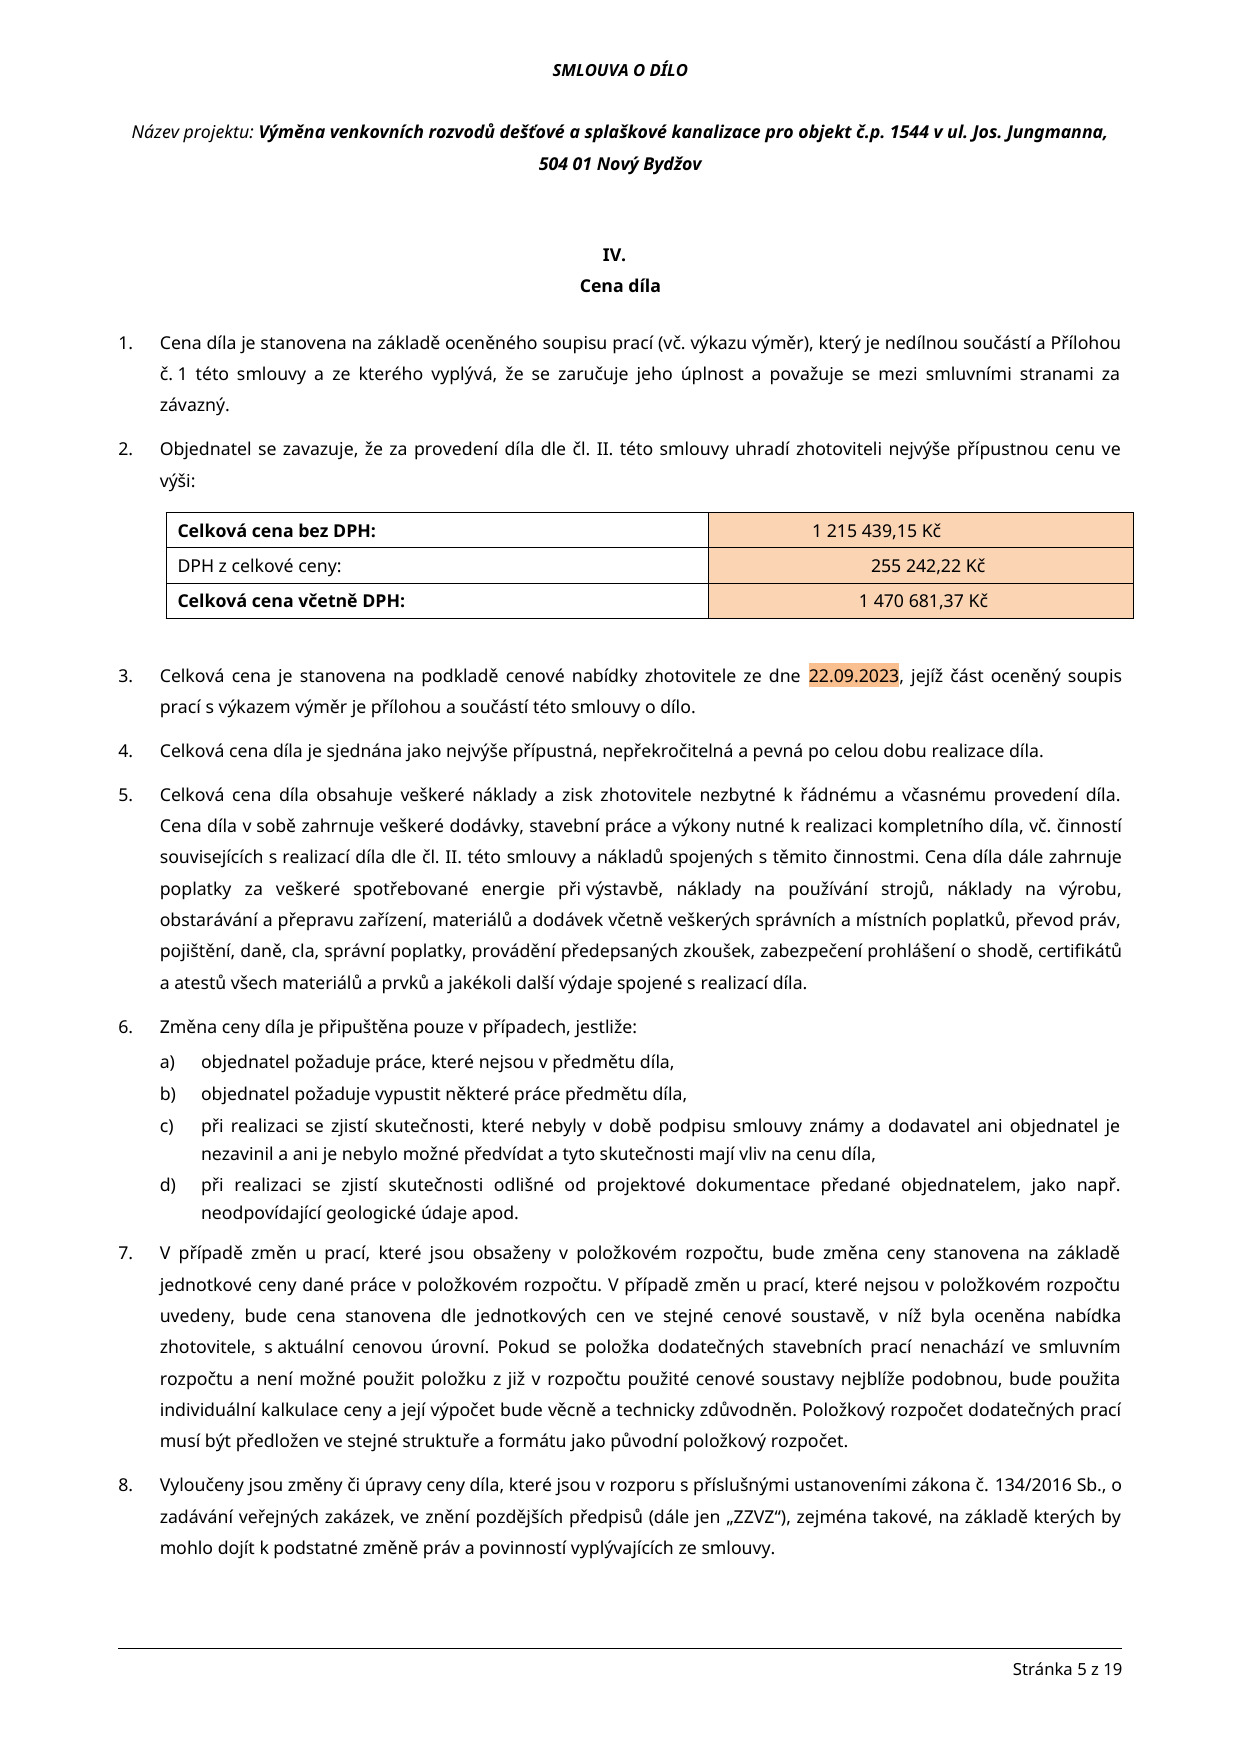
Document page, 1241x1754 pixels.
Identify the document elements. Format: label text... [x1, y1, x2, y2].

table_cell 1 470 681,37 Kč [709, 584, 1133, 618]
text Celková cena díla obsahuje veškeré náklady a zisk zhotovitele nezbytné k řádnému a včasnému provedení díla. Cena díla v sobě zahrnuje veškeré dodávky, stavební práce a výkony nutné k realizaci kompletního díla, vč. činností souvisejících s realizací díla dle čl. II. této smlouvy a nákladů spojených s těmito činnostmi. Cena díla dále zahrnuje poplatky za veškeré spotřebované energie při výstavbě, náklady na používání strojů, náklady na výrobu, obstarávání a přepravu zařízení, materiálů a dodávek včetně veškerých správních a místních poplatků, převod práv, pojištění, daně, cla, správní poplatky, provádění předepsaných zkoušek, zabezpečení prohlášení o shodě, certifikátů a atestů všech materiálů a prvků a jakékoli další výdaje spojené s realizací díla. [118, 782, 1122, 994]
text Celková cena je stanovena na podkladě cenové nabídky zhotovitele ze dne 22.09.2023, jejíž část oceněný soupis prací s výkazem výměr je přílohou a součástí této smlouvy o dílo. [118, 663, 1122, 718]
text V případě změn u prací, které jsou obsaženy v položkovém rozpočtu, bude změna ceny stanovena na základě jednotkové ceny dané práce v položkovém rozpočtu. V případě změn u prací, které nejsou v položkovém rozpočtu uvedeny, bude cena stanovena dle jednotkových cen ve stejné cenové soustavě, v níž byla oceněna nabídka zhotovitele, s aktuální cenovou úrovní. Pokud se položka dodatečných stavebních prací nenachází ve smluvním rozpočtu a není možné použit položku z již v rozpočtu použité cenové soustavy nejblíže podobnou, bude použita individuální kalkulace ceny a její výpočet bude věcně a technicky zdůvodněn. Položkový rozpočet dodatečných prací musí být předložen ve stejné struktuře a formátu jako původní položkový rozpočet. [118, 1241, 1122, 1453]
table_header 1 215 439,15 Kč [709, 513, 1133, 547]
text při realizaci se zjistí skutečnosti odlišné od projektové dokumentace předané objednatelem, jako např. neodpovídající geologické údaje apod. [159, 1173, 1122, 1225]
table_header Celková cena bez DPH: [167, 513, 708, 547]
text Cena díla [118, 274, 1122, 298]
table_cell Celková cena včetně DPH: [167, 584, 708, 618]
text Objednatel se zavazuje, že za provedení díla dle čl. II. této smlouvy uhradí zhotoviteli nejvýše přípustnou cenu ve výši: [118, 437, 1122, 492]
text Vyloučeny jsou změny či úpravy ceny díla, které jsou v rozporu s příslušnými ustanoveními zákona č. 134/2016 Sb., o zadávání veřejných zakázek, ve znění pozdějších předpisů (dále jen „ZZVZ“), zejména takové, na základě kterých by mohlo dojít k podstatné změně práv a povinností vyplývajících ze smlouvy. [118, 1473, 1122, 1560]
text při realizaci se zjistí skutečnosti, které nebyly v době podpisu smlouvy známy a dodavatel ani objednatel je nezavinil a ani je nebylo možné předvídat a tyto skutečnosti mají vliv na cenu díla, [159, 1113, 1122, 1165]
table_cell 255 242,22 Kč [709, 548, 1133, 583]
text Změna ceny díla je připuštěna pouze v případech, jestliže: [118, 1014, 1122, 1038]
text objednatel požaduje vypustit některé práce předmětu díla, [159, 1081, 1122, 1106]
text objednatel požaduje práce, které nejsou v předmětu díla, [159, 1049, 1122, 1074]
table_cell DPH z celkové ceny: [167, 548, 708, 583]
text Celková cena díla je sjednána jako nejvýše přípustná, nepřekročitelná a pevná po celou dobu realizace díla. [118, 738, 1122, 762]
text Cena díla je stanovena na základě oceněného soupisu prací (vč. výkazu výměr), který je nedílnou součástí a Přílohou č. 1 této smlouvy a ze kterého vyplývá, že se zaručuje jeho úplnost a považuje se mezi smluvními stranami za závazný. [118, 330, 1122, 417]
